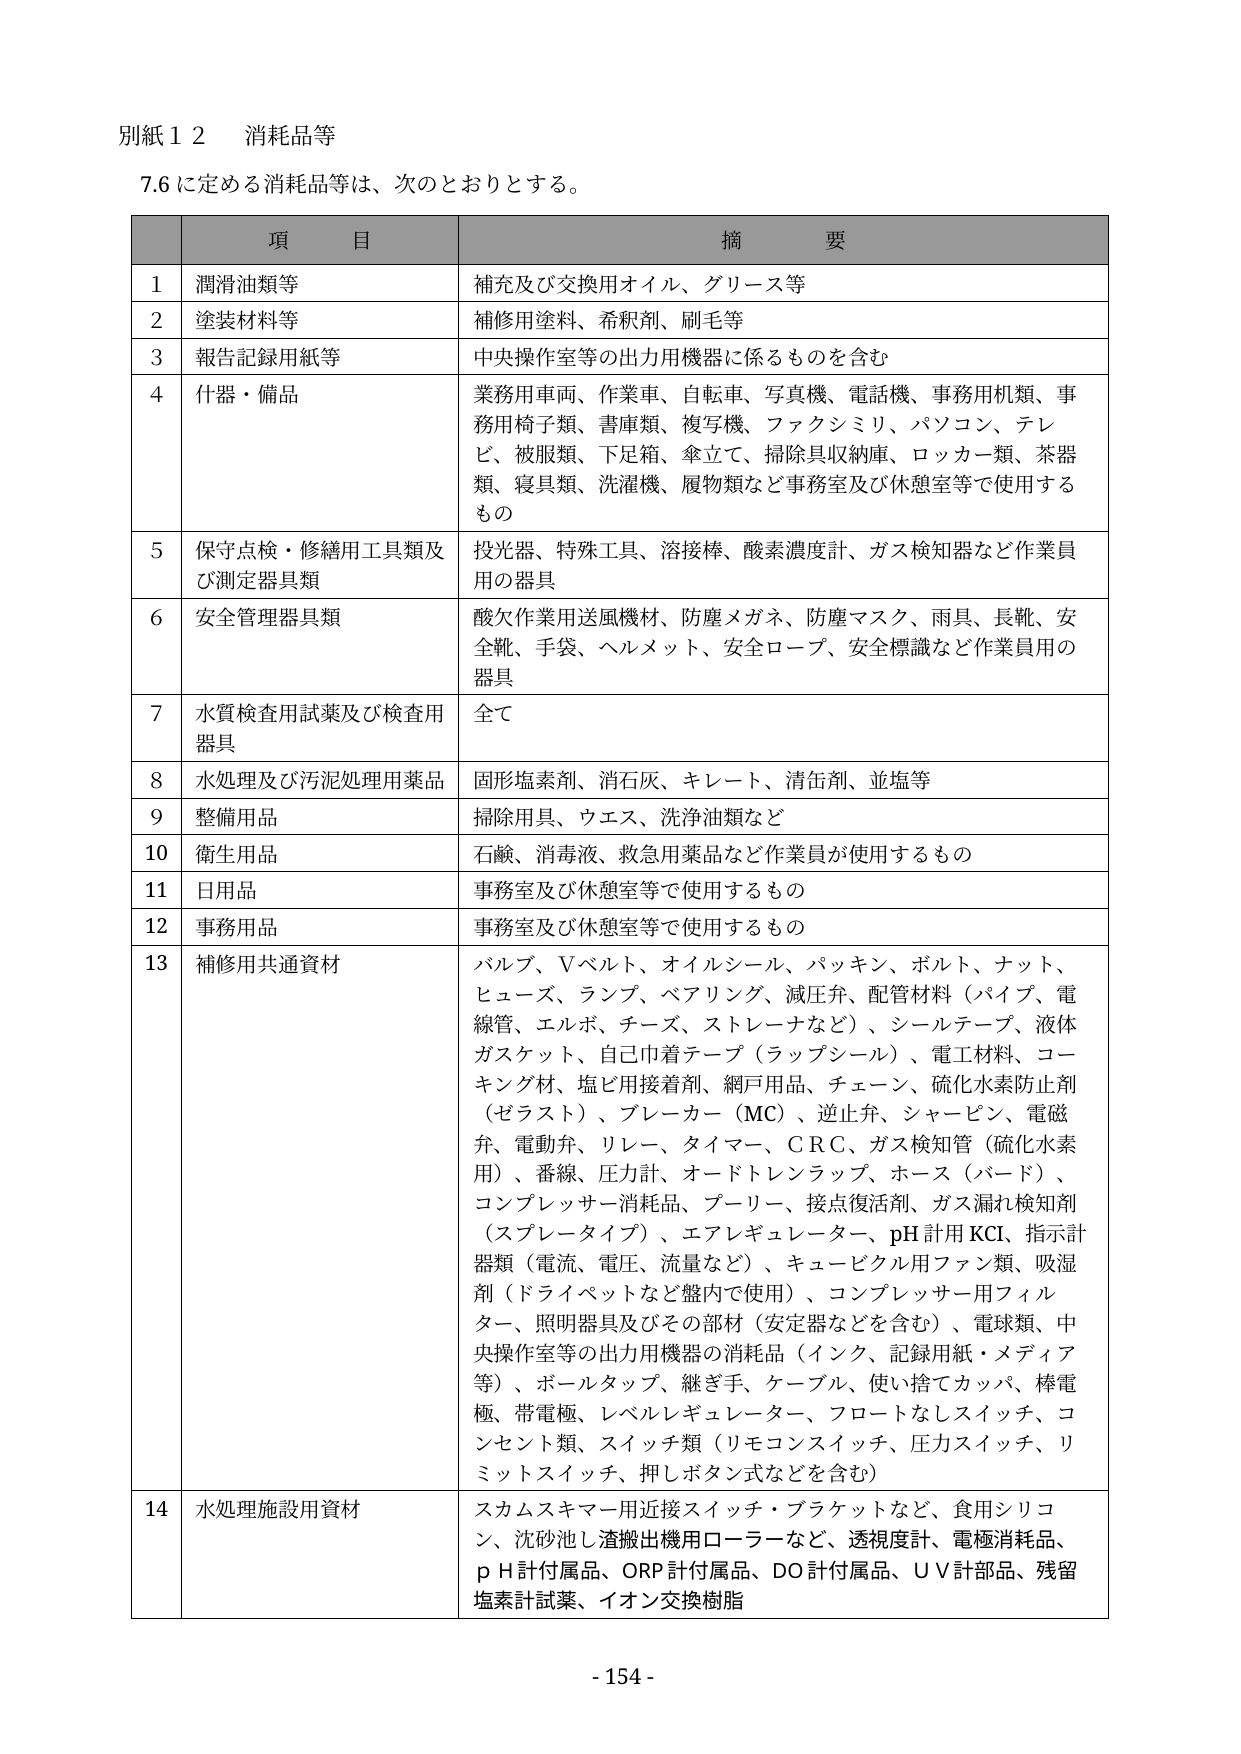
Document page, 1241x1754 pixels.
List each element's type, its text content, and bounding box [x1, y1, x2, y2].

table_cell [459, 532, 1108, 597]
list 消耗品等 [118, 118, 1122, 151]
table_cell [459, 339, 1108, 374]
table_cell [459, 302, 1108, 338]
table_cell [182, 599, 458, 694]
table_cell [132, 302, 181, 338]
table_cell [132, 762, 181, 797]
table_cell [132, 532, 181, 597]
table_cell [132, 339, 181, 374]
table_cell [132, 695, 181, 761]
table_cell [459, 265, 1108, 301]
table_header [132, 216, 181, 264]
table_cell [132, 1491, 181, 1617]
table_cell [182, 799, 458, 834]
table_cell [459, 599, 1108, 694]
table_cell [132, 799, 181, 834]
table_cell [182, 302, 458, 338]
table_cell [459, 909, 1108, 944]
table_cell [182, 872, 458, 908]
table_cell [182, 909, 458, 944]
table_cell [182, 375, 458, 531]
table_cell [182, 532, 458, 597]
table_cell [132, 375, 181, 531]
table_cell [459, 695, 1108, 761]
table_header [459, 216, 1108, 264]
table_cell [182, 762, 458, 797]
text 7.6 に定める消耗品等は、次のとおりとする。 [118, 167, 1122, 199]
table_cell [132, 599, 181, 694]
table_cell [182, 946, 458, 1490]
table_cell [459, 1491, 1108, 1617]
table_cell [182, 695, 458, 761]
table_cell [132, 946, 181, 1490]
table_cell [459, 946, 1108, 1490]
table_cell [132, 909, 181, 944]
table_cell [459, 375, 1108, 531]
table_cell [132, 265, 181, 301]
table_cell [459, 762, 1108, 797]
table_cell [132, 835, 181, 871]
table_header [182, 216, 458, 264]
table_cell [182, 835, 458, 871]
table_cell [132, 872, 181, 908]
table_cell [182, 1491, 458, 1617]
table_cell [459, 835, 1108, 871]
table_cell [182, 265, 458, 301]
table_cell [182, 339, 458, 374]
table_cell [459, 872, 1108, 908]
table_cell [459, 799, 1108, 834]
